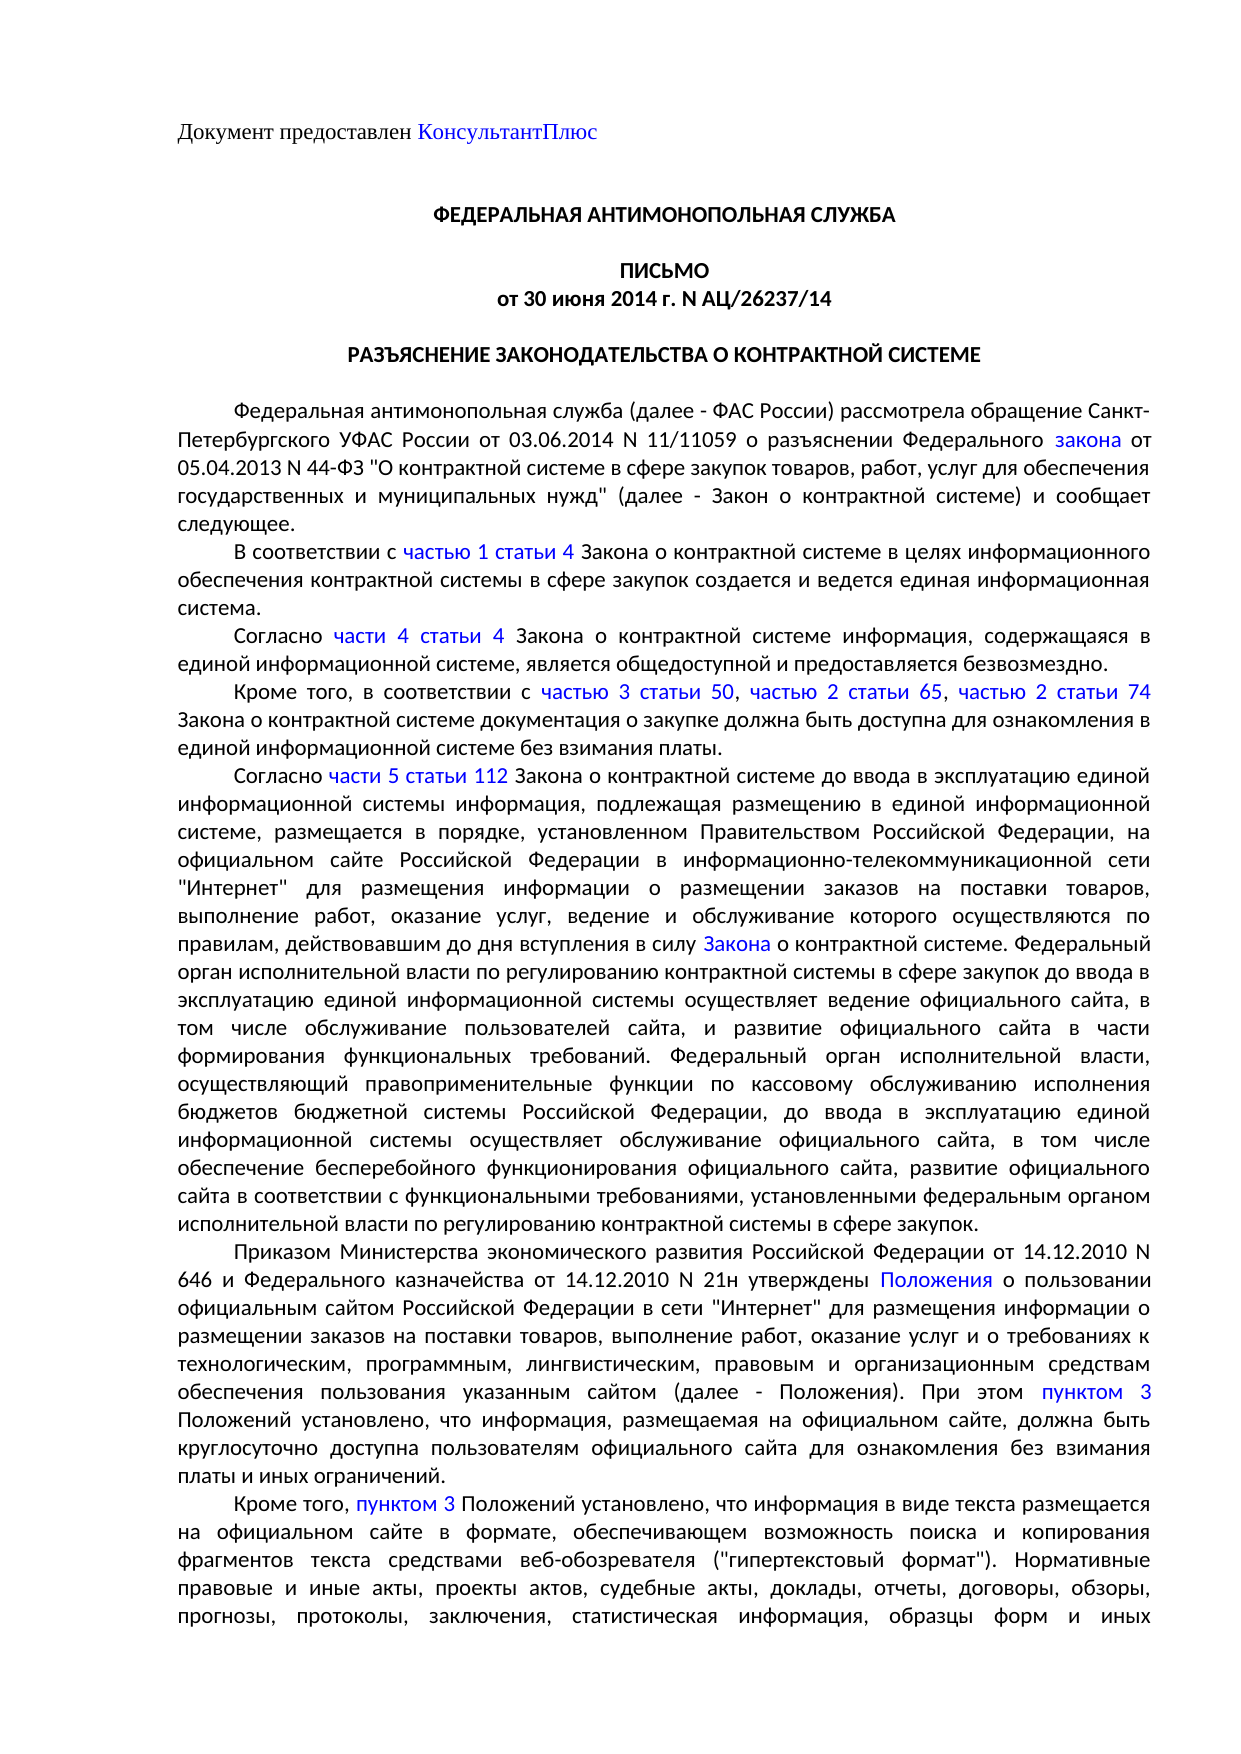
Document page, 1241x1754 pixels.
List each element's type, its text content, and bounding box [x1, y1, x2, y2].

text ФЕДЕРАЛЬНАЯ АНТИМОНОПОЛЬНАЯ СЛУЖБА [177, 201, 1152, 228]
text от 30 июня 2014 г. N АЦ/26237/14 [177, 284, 1152, 313]
text В соответствии с частью 1 статьи 4 Закона о контрактной системе в целях информационного обеспечения контрактной системы в сфере закупок создается и ведется единая информационная система. [177, 537, 1152, 621]
text Документ предоставлен КонсультантПлюс [177, 118, 1152, 172]
text Согласно части 4 статьи 4 Закона о контрактной системе информация, содержащаяся в единой информационной системе, является общедоступной и предоставляется безвозмездно. [177, 621, 1152, 677]
text Кроме того, в соответствии с частью 3 статьи 50, частью 2 статьи 65, частью 2 статьи 74 Закона о контрактной системе документация о закупке должна быть доступна для ознакомления в единой информационной системе без взимания платы. [177, 677, 1152, 761]
text ПИСЬМО [177, 257, 1152, 284]
text РАЗЪЯСНЕНИЕ ЗАКОНОДАТЕЛЬСТВА О КОНТРАКТНОЙ СИСТЕМЕ [177, 341, 1152, 369]
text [177, 1489, 1152, 1629]
text Федеральная антимонопольная служба (далее - ФАС России) рассмотрела обращение Санкт-Петербургского УФАС России от 03.06.2014 N 11/11059 о разъяснении Федерального закона от 05.04.2013 N 44-ФЗ "О контрактной системе в сфере закупок товаров, работ, услуг для обеспечения государственных и муниципальных нужд" (далее - Закон о контрактной системе) и сообщает следующее. [177, 397, 1152, 537]
text Приказом Министерства экономического развития Российской Федерации от 14.12.2010 N 646 и Федерального казначейства от 14.12.2010 N 21н утверждены Положения о пользовании официальным сайтом Российской Федерации в сети "Интернет" для размещения информации о размещении заказов на поставки товаров, выполнение работ, оказание услуг и о требованиях к технологическим, программным, лингвистическим, правовым и организационным средствам обеспечения пользования указанным сайтом (далее - Положения). При этом пунктом 3 Положений установлено, что информация, размещаемая на официальном сайте, должна быть круглосуточно доступна пользователям официального сайта для ознакомления без взимания платы и иных ограничений. [177, 1237, 1152, 1489]
text Согласно части 5 статьи 112 Закона о контрактной системе до ввода в эксплуатацию единой информационной системы информация, подлежащая размещению в единой информационной системе, размещается в порядке, установленном Правительством Российской Федерации, на официальном сайте Российской Федерации в информационно-телекоммуникационной сети "Интернет" для размещения информации о размещении заказов на поставки товаров, выполнение работ, оказание услуг, ведение и обслуживание которого осуществляются по правилам, действовавшим до дня вступления в силу Закона о контрактной системе. Федеральный орган исполнительной власти по регулированию контрактной системы в сфере закупок до ввода в эксплуатацию единой информационной системы осуществляет ведение официального сайта, в том числе обслуживание пользователей сайта, и развитие официального сайта в части формирования функциональных требований. Федеральный орган исполнительной власти, осуществляющий правоприменительные функции по кассовому обслуживанию исполнения бюджетов бюджетной системы Российской Федерации, до ввода в эксплуатацию единой информационной системы осуществляет обслуживание официального сайта, в том числе обеспечение бесперебойного функционирования официального сайта, развитие официального сайта в соответствии с функциональными требованиями, установленными федеральным органом исполнительной власти по регулированию контрактной системы в сфере закупок. [177, 761, 1152, 1237]
